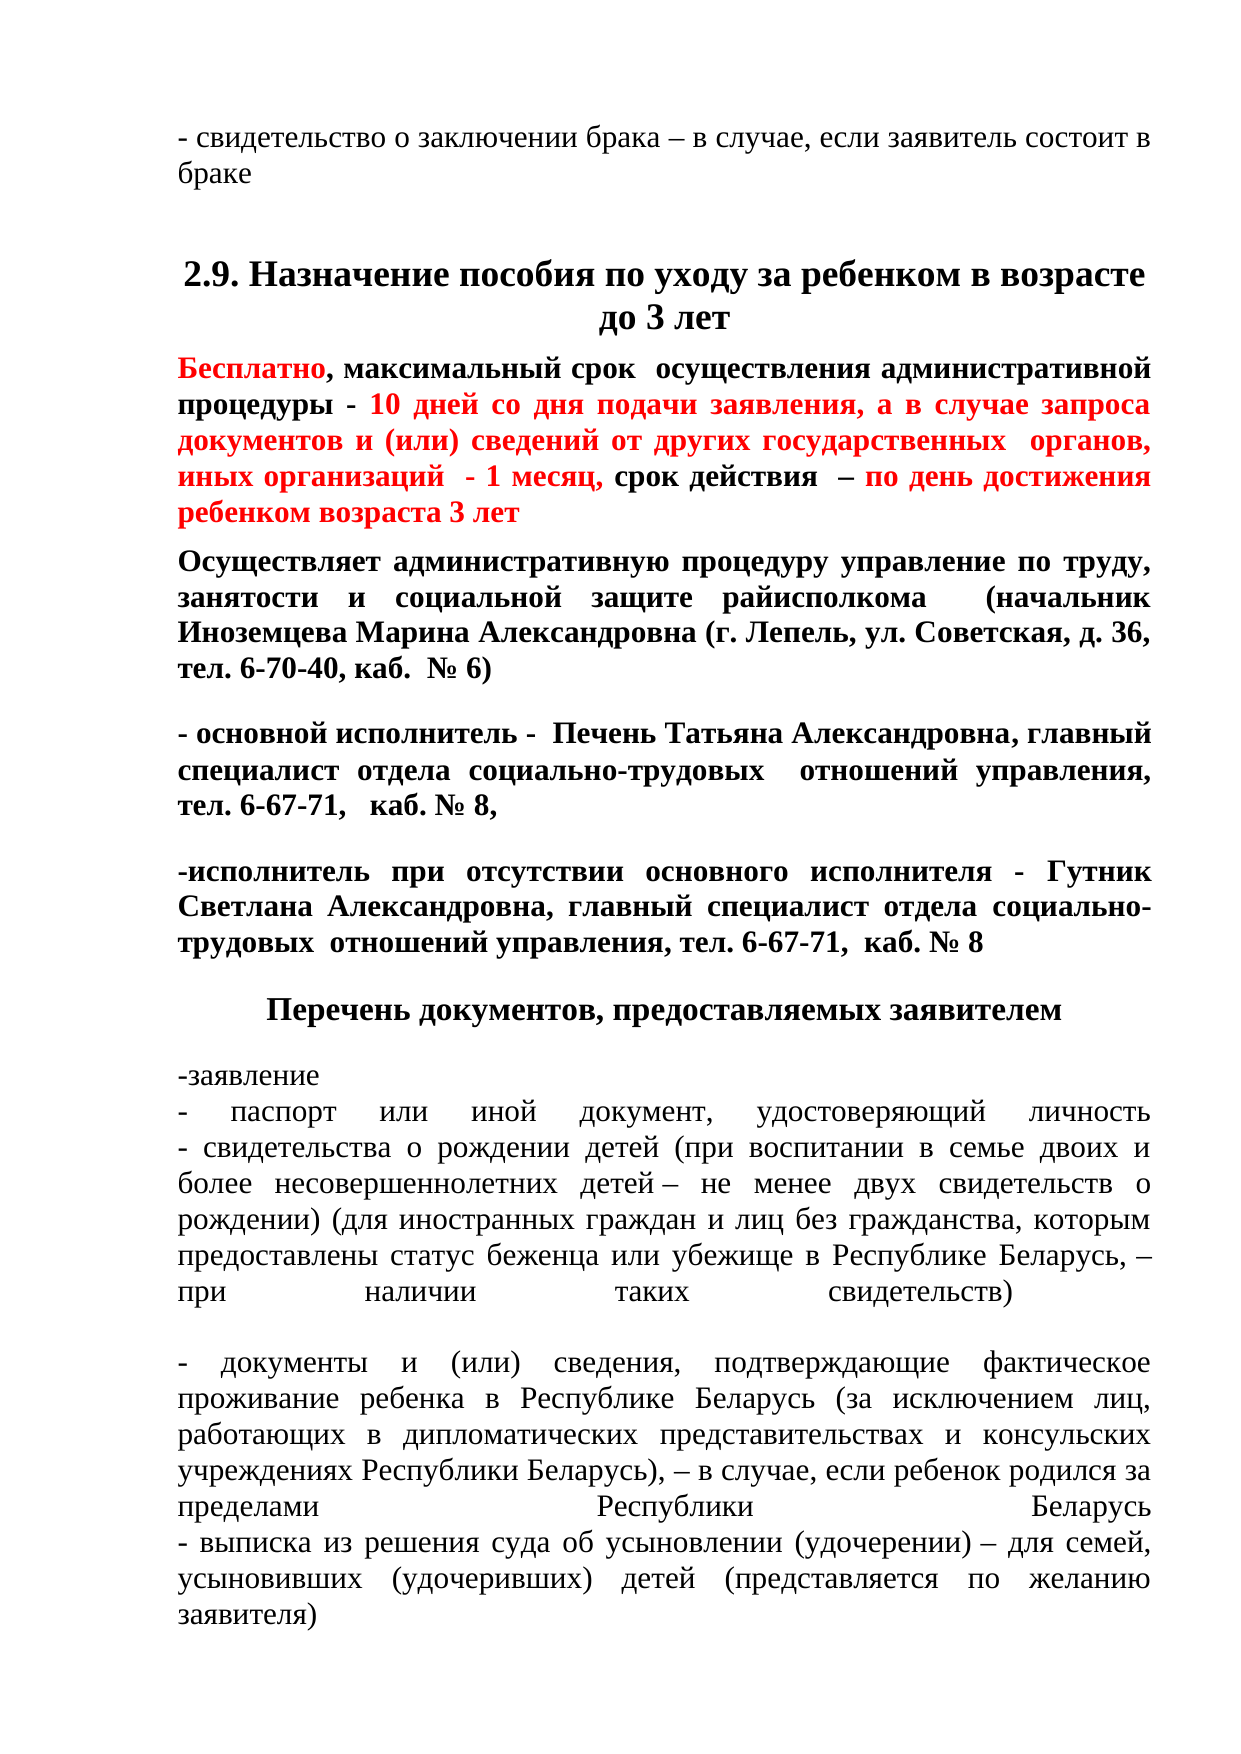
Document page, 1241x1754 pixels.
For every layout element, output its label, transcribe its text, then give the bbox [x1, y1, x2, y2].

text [177, 1056, 1152, 1631]
text 2.9. Назначение пособия по уходу за ребенком в возрасте до 3 лет [177, 251, 1152, 337]
text - основной исполнитель - Печень Татьяна Александровна, главный специалист отдела социально-трудовых отношений управления, тел. 6-67-71, каб. № 8, [177, 715, 1152, 823]
text Перечень документов, предоставляемых заявителем [177, 989, 1152, 1027]
text Бесплатно, максимальный срок осуществления административной процедуры - 10 дней со дня подачи заявления, а в случае запроса документов и (или) сведений от других государственных органов, иных организаций - 1 месяц, срок действия – по день достижения ребенком возраста 3 лет [177, 350, 1152, 529]
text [177, 118, 1152, 190]
text -исполнитель при отсутствии основного исполнителя - Гутник Светлана Александровна, главный специалист отдела социально-трудовых отношений управления, тел. 6-67-71, каб. № 8 [177, 852, 1152, 959]
text Осуществляет административную процедуру управление по труду, занятости и социальной защите райисполкома (начальник Иноземцева Марина Александровна (г. Лепель, ул. Советская, д. 36, тел. 6-70-40, каб. № 6) [177, 542, 1152, 686]
